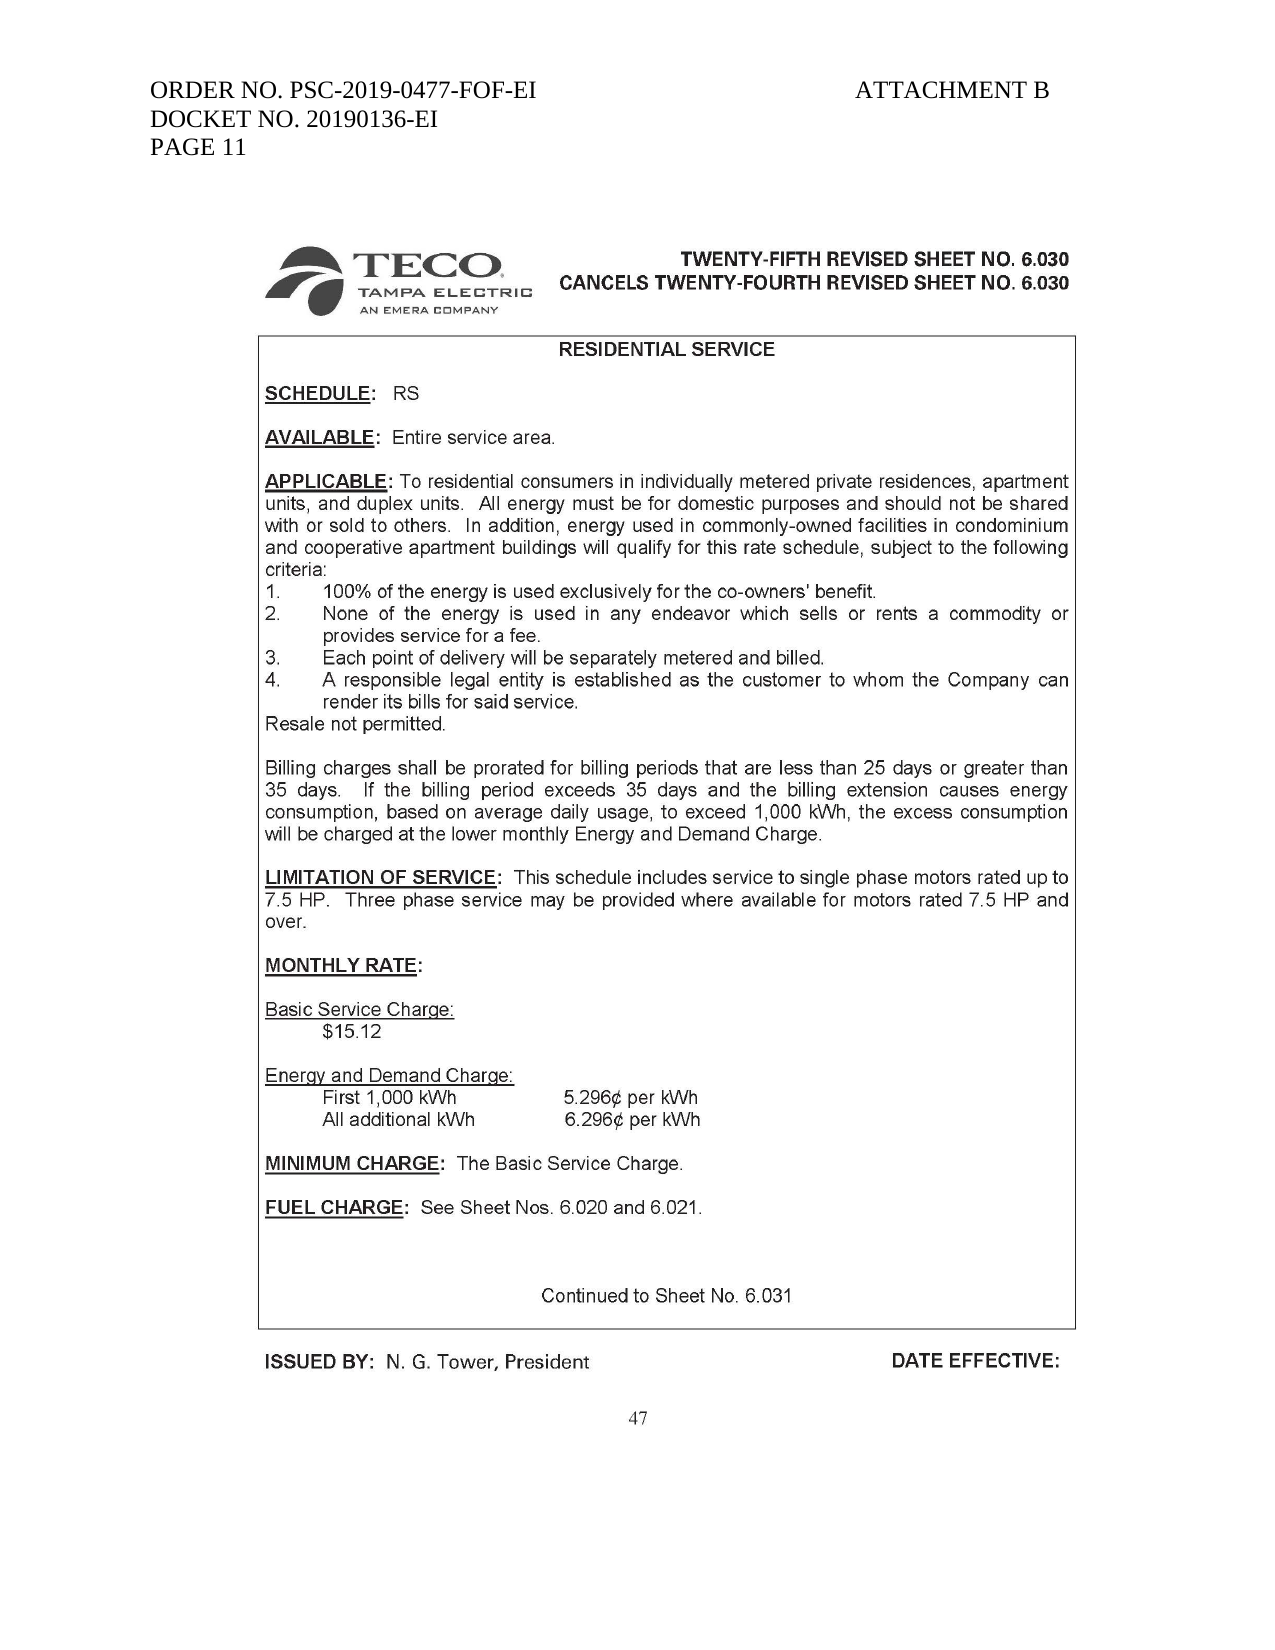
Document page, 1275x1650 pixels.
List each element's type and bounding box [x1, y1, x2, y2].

picture [150, 190, 1125, 1452]
